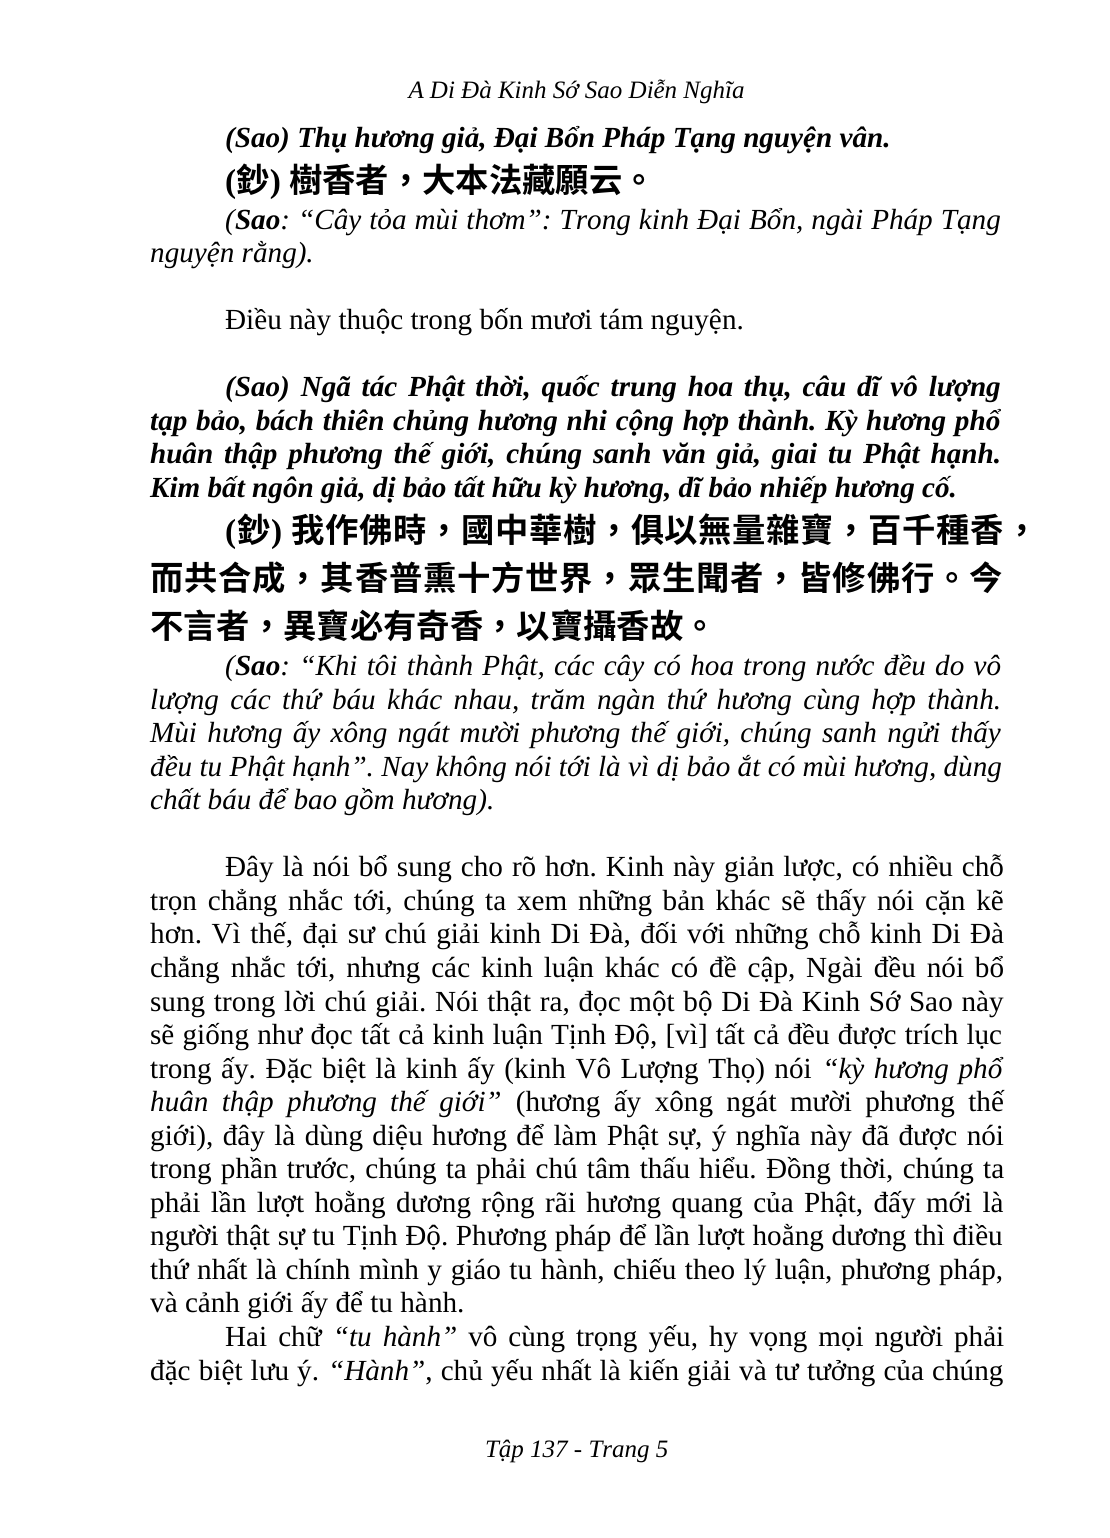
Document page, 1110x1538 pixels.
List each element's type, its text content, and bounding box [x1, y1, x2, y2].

text Điều này thuộc trong bốn mươi tám nguyện. [150, 302, 1005, 336]
text (鈔) 我作佛時，國中華樹，俱以無量雜寶，百千種香，而共合成，其香普熏十方世界，眾生聞者，皆修佛行。今不言者，異寶必有奇香，以寶攝香故。 [150, 504, 1005, 648]
text (Sao: “Cây tỏa mùi thơm”: Trong kinh Đại Bổn, ngài Pháp Tạng nguyện rằng). [150, 202, 1005, 269]
text Đây là nói bổ sung cho rõ hơn. Kinh này giản lược, có nhiều chỗ trọn chẳng nhắc tới, chúng ta xem những bản khác sẽ thấy nói cặn kẽ hơn. Vì thế, đại sư chú giải kinh Di Đà, đối với những chỗ kinh Di Đà chẳng nhắc tới, nhưng các kinh luận khác có đề cập, Ngài đều nói bổ sung trong lời chú giải. Nói thật ra, đọc một bộ Di Đà Kinh Sớ Sao này sẽ giống như đọc tất cả kinh luận Tịnh Độ, [vì] tất cả đều được trích lục trong ấy. Đặc biệt là kinh ấy (kinh Vô Lượng Thọ) nói “kỳ hương phổ huân thập phương thế giới” (hương ấy xông ngát mười phương thế giới), đây là dùng diệu hương để làm Phật sự, ý nghĩa này đã được nói trong phần trước, chúng ta phải chú tâm thấu hiểu. Đồng thời, chúng ta phải lần lượt hoằng dương rộng rãi hương quang của Phật, đấy mới là người thật sự tu Tịnh Độ. Phương pháp để lần lượt hoằng dương thì điều thứ nhất là chính mình y giáo tu hành, chiếu theo lý luận, phương pháp, và cảnh giới ấy để tu hành. [150, 849, 1005, 1319]
text (Sao) Thụ hương giả, Đại Bổn Pháp Tạng nguyện vân. [150, 120, 1005, 153]
text (Sao: “Khi tôi thành Phật, các cây có hoa trong nước đều do vô lượng các thứ báu khác nhau, trăm ngàn thứ hương cùng hợp thành. Mùi hương ấy xông ngát mười phương thế giới, chúng sanh ngửi thấy đều tu Phật hạnh”. Nay không nói tới là vì dị bảo ắt có mùi hương, dùng chất báu để bao gồm hương). [150, 648, 1005, 816]
text (Sao) Ngã tác Phật thời, quốc trung hoa thụ, câu dĩ vô lượng tạp bảo, bách thiên chủng hương nhi cộng hợp thành. Kỳ hương phổ huân thập phương thế giới, chúng sanh văn giả, giai tu Phật hạnh. Kim bất ngôn giả, dị bảo tất hữu kỳ hương, dĩ bảo nhiếp hương cố. [150, 369, 1005, 504]
text (鈔) 樹香者，大本法藏願云。 [150, 153, 1005, 202]
